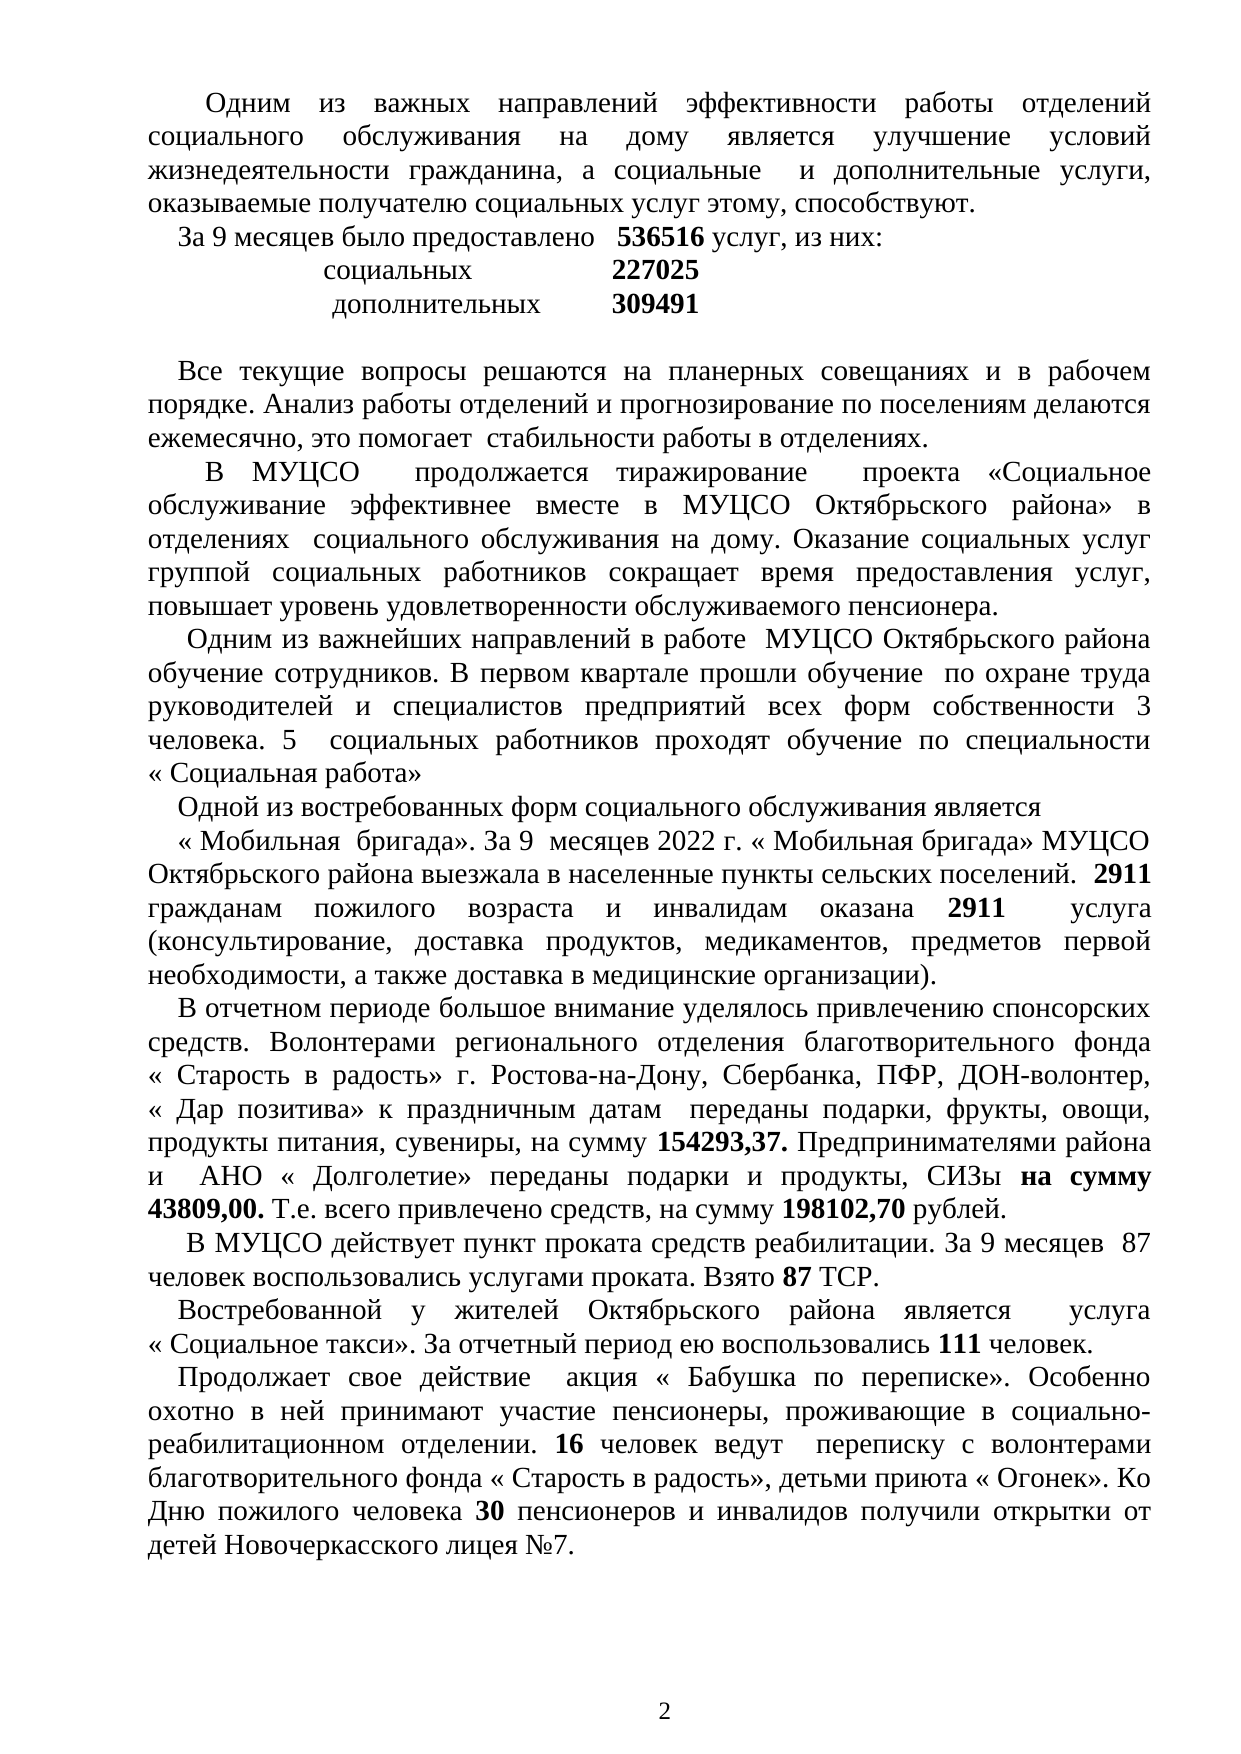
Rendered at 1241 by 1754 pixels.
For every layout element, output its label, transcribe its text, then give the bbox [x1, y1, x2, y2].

text За 9 месяцев было предоставлено 536516 услуг, из них: [177, 219, 1152, 252]
text Одним из важных направлений эффективности работы отделений социального обслуживания на дому является улучшение условий жизнедеятельности гражданина, а социальные и дополнительные услуги, оказываемые получателю социальных услуг этому, способствуют. [148, 85, 1152, 219]
text дополнительных 309491 [177, 286, 1152, 319]
text социальных 227025 [148, 252, 1152, 286]
text Одной из востребованных форм социального обслуживания является [148, 789, 1152, 823]
text В МУЦСО действует пункт проката средств реабилитации. За 9 месяцев 87 человек воспользовались услугами проката. Взято 87 ТСР. [148, 1225, 1152, 1292]
text « Мобильная бригада». За 9 месяцев 2022 г. « Мобильная бригада» МУЦСО Октябрьского района выезжала в населенные пункты сельских поселений. 2911 гражданам пожилого возраста и инвалидам оказана 2911 услуга (консультирование, доставка продуктов, медикаментов, предметов первой необходимости, а также доставка в медицинские организации). [148, 823, 1152, 990]
text В отчетном периоде большое внимание уделялось привлечению спонсорских средств. Волонтерами регионального отделения благотворительного фонда « Старость в радость» г. Ростова-на-Дону, Сбербанка, ПФР, ДОН-волонтер, « Дар позитива» к праздничным датам переданы подарки, фрукты, овощи, продукты питания, сувениры, на сумму 154293,37. Предпринимателями района и АНО « Долголетие» переданы подарки и продукты, СИЗы на сумму 43809,00. Т.е. всего привлечено средств, на сумму 198102,70 рублей. [148, 990, 1152, 1225]
text Востребованной у жителей Октябрьского района является услуга « Социальное такси». За отчетный период ею воспользовались 111 человек. [148, 1292, 1152, 1359]
text Продолжает свое действие акция « Бабушка по переписке». Особенно охотно в ней принимают участие пенсионеры, проживающие в социально-реабилитационном отделении. 16 человек ведут переписку с волонтерами благотворительного фонда « Старость в радость», детьми приюта « Огонек». Ко Дню пожилого человека 30 пенсионеров и инвалидов получили открытки от детей Новочеркасского лицея №7. [148, 1359, 1152, 1561]
text В МУЦСО продолжается тиражирование проекта «Социальное обслуживание эффективнее вместе в МУЦСО Октябрьского района» в отделениях социального обслуживания на дому. Оказание социальных услуг группой социальных работников сокращает время предоставления услуг, повышает уровень удовлетворенности обслуживаемого пенсионера. [148, 454, 1152, 621]
text Одним из важнейших направлений в работе МУЦСО Октябрьского района обучение сотрудников. В первом квартале прошли обучение по охране труда руководителей и специалистов предприятий всех форм собственности 3 человека. 5 социальных работников проходят обучение по специальности « Социальная работа» [148, 621, 1152, 789]
text Все текущие вопросы решаются на планерных совещаниях и в рабочем порядке. Анализ работы отделений и прогнозирование по поселениям делаются ежемесячно, это помогает стабильности работы в отделениях. [148, 353, 1152, 454]
